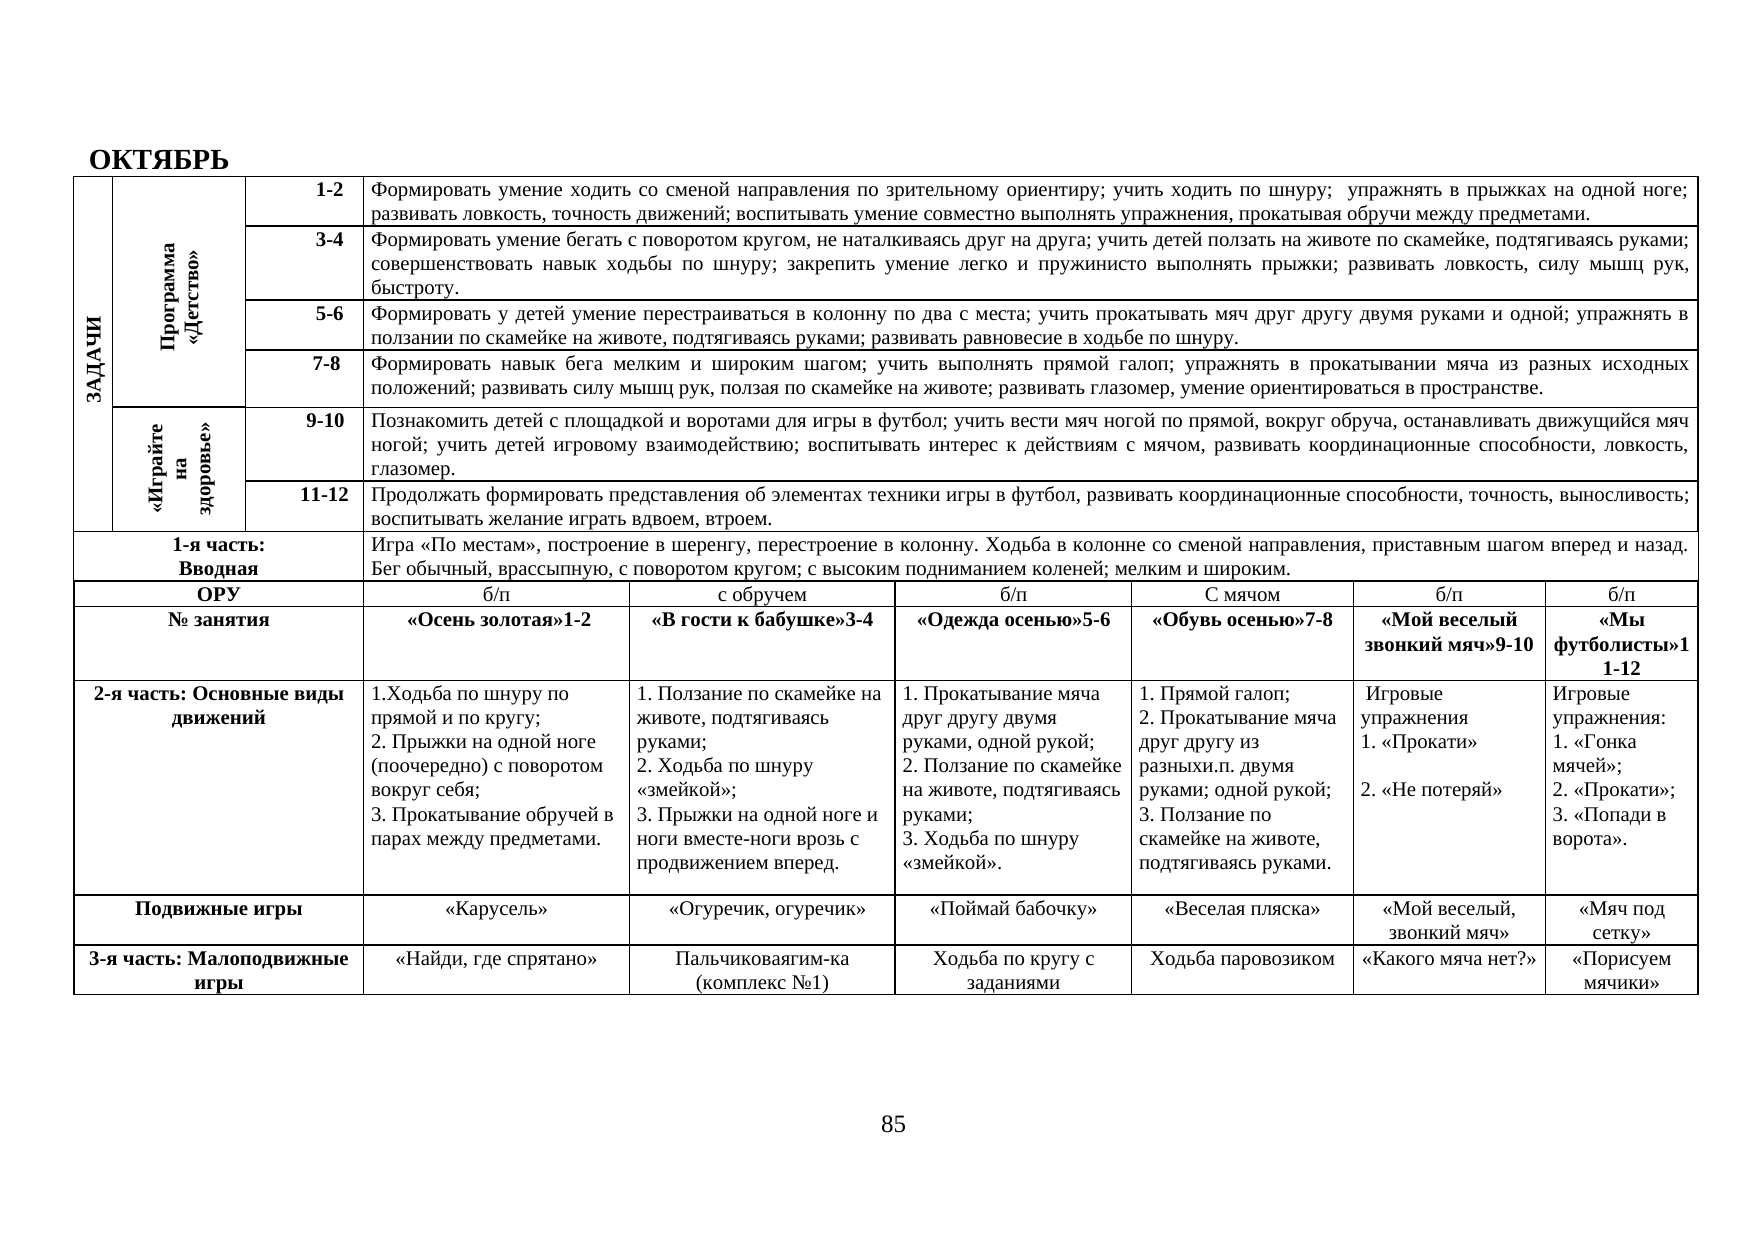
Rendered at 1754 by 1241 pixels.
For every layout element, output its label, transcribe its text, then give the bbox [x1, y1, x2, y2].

table_cell «Порисуем мячики» [1546, 946, 1697, 994]
table_cell Формировать навык бега мелким и широким шагом; учить выполнять прямой галоп; упражнять в прокатывании мяча из разных исходных положений; развивать силу мышц рук, ползая по скамейке на животе; развивать глазомер, умение ориентироваться в пространстве. [364, 351, 1697, 406]
table_cell «Мяч под сетку» [1546, 896, 1697, 944]
table_cell 5-6 [246, 301, 363, 349]
table_cell 1. Прокатывание мяча друг другу двумя руками, одной рукой; 2. Ползание по скамейке на животе, подтягиваясь руками; 3. Ходьба по шнуру «змейкой». [896, 681, 1131, 894]
table_cell Игровые упражнения: 1. «Гонка мячей»; 2. «Прокати»; 3. «Попади в ворота». [1546, 681, 1697, 894]
table_cell Игровые упражнения 1. «Прокати» 2. «Не потеряй» [1354, 681, 1545, 894]
table_cell «Найди, где спрятано» [364, 946, 629, 994]
table_cell 11-12 [246, 482, 363, 531]
table_cell 3-4 [246, 227, 363, 299]
table_cell Пальчиковаягим-ка (комплекс №1) [630, 946, 894, 994]
text ОКТЯБРЬ [89, 142, 1698, 176]
table_cell 1. Прямой галоп; 2. Прокатывание мяча друг другу из разныхи.п. двумя руками; одной рукой; 3. Ползание по скамейке на животе, подтягиваясь руками. [1132, 681, 1353, 894]
table_cell «Веселая пляска» [1132, 896, 1353, 944]
table_cell 1-я часть: Вводная [74, 532, 363, 580]
table_cell «Осень золотая»1-2 [364, 607, 629, 679]
table_cell Формировать умение бегать с поворотом кругом, не наталкиваясь друг на друга; учить детей ползать на животе по скамейке, подтягиваясь руками; совершенствовать навык ходьбы по шнуру; закрепить умение легко и пружинисто выполнять прыжки; развивать ловкость, силу мышц рук, быстроту. [364, 227, 1697, 299]
table_cell ОРУ [75, 582, 363, 606]
table_cell «Мой веселый звонкий мяч»9-10 [1354, 607, 1545, 679]
table_cell № занятия [75, 607, 363, 679]
table_cell Продолжать формировать представления об элементах техники игры в футбол, развивать координационные способности, точность, выносливость; воспитывать желание играть вдвоем, втроем. [364, 482, 1697, 531]
table_cell «Поймай бабочку» [896, 896, 1131, 944]
table_cell б/п [364, 582, 629, 606]
table_cell «Одежда осенью»5-6 [896, 607, 1131, 679]
table_cell «Огуречик, огуречик» [630, 896, 894, 944]
table_cell б/п [1546, 582, 1697, 606]
table_cell 1.Ходьба по шнуру по прямой и по кругу; 2. Прыжки на одной ноге (поочередно) с поворотом вокруг себя; 3. Прокатывание обручей в парах между предметами. [364, 681, 629, 894]
table_cell б/п [896, 582, 1131, 606]
table_cell «Играйте на здоровье» [113, 408, 245, 531]
table_header Программа «Детство» [113, 177, 245, 406]
table_cell С мячом [1132, 582, 1353, 606]
table_cell «Карусель» [364, 896, 629, 944]
table_cell Подвижные игры [75, 896, 363, 944]
table_cell «Мой веселый, звонкий мяч» [1354, 896, 1545, 944]
table_cell «Обувь осенью»7-8 [1132, 607, 1353, 679]
table_cell 2-я часть: Основные виды движений [75, 681, 363, 894]
table_header 1-2 [246, 177, 363, 225]
table_cell «В гости к бабушке»3-4 [630, 607, 894, 679]
table_cell Ходьба паровозиком [1132, 946, 1353, 994]
table_cell 3-я часть: Малоподвижные игры [75, 946, 363, 994]
table_cell Ходьба по кругу с заданиями [896, 946, 1131, 994]
table_cell «Мы футболисты»11-12 [1546, 607, 1697, 679]
table_header ЗАДАЧИ [74, 177, 112, 531]
table_cell Формировать у детей умение перестраиваться в колонну по два с места; учить прокатывать мяч друг другу двумя руками и одной; упражнять в ползании по скамейке на животе, подтягиваясь руками; развивать равновесие в ходьбе по шнуру. [364, 301, 1697, 349]
table_cell 7-8 [246, 351, 363, 406]
table_cell с обручем [630, 582, 894, 606]
table_cell «Какого мяча нет?» [1354, 946, 1545, 994]
table_cell Игра «По местам», построение в шеренгу, перестроение в колонну. Ходьба в колонне со сменой направления, приставным шагом вперед и назад. Бег обычный, врассыпную, с поворотом кругом; с высоким подниманием коленей; мелким и широким. [364, 532, 1698, 580]
table_cell б/п [1354, 582, 1545, 606]
table_cell 9-10 [246, 408, 363, 480]
table_header Формировать умение ходить со сменой направления по зрительному ориентиру; учить ходить по шнуру; упражнять в прыжках на одной ноге; развивать ловкость, точность движений; воспитывать умение совместно выполнять упражнения, прокатывая обручи между предметами. [364, 177, 1697, 225]
table_cell Познакомить детей с площадкой и воротами для игры в футбол; учить вести мяч ногой по прямой, вокруг обруча, останавливать движущийся мяч ногой; учить детей игровому взаимодействию; воспитывать интерес к действиям с мячом, развивать координационные способности, ловкость, глазомер. [364, 408, 1697, 480]
table_cell 1. Ползание по скамейке на животе, подтягиваясь руками; 2. Ходьба по шнуру «змейкой»; 3. Прыжки на одной ноге и ноги вместе-ноги врозь с продвижением вперед. [630, 681, 894, 894]
